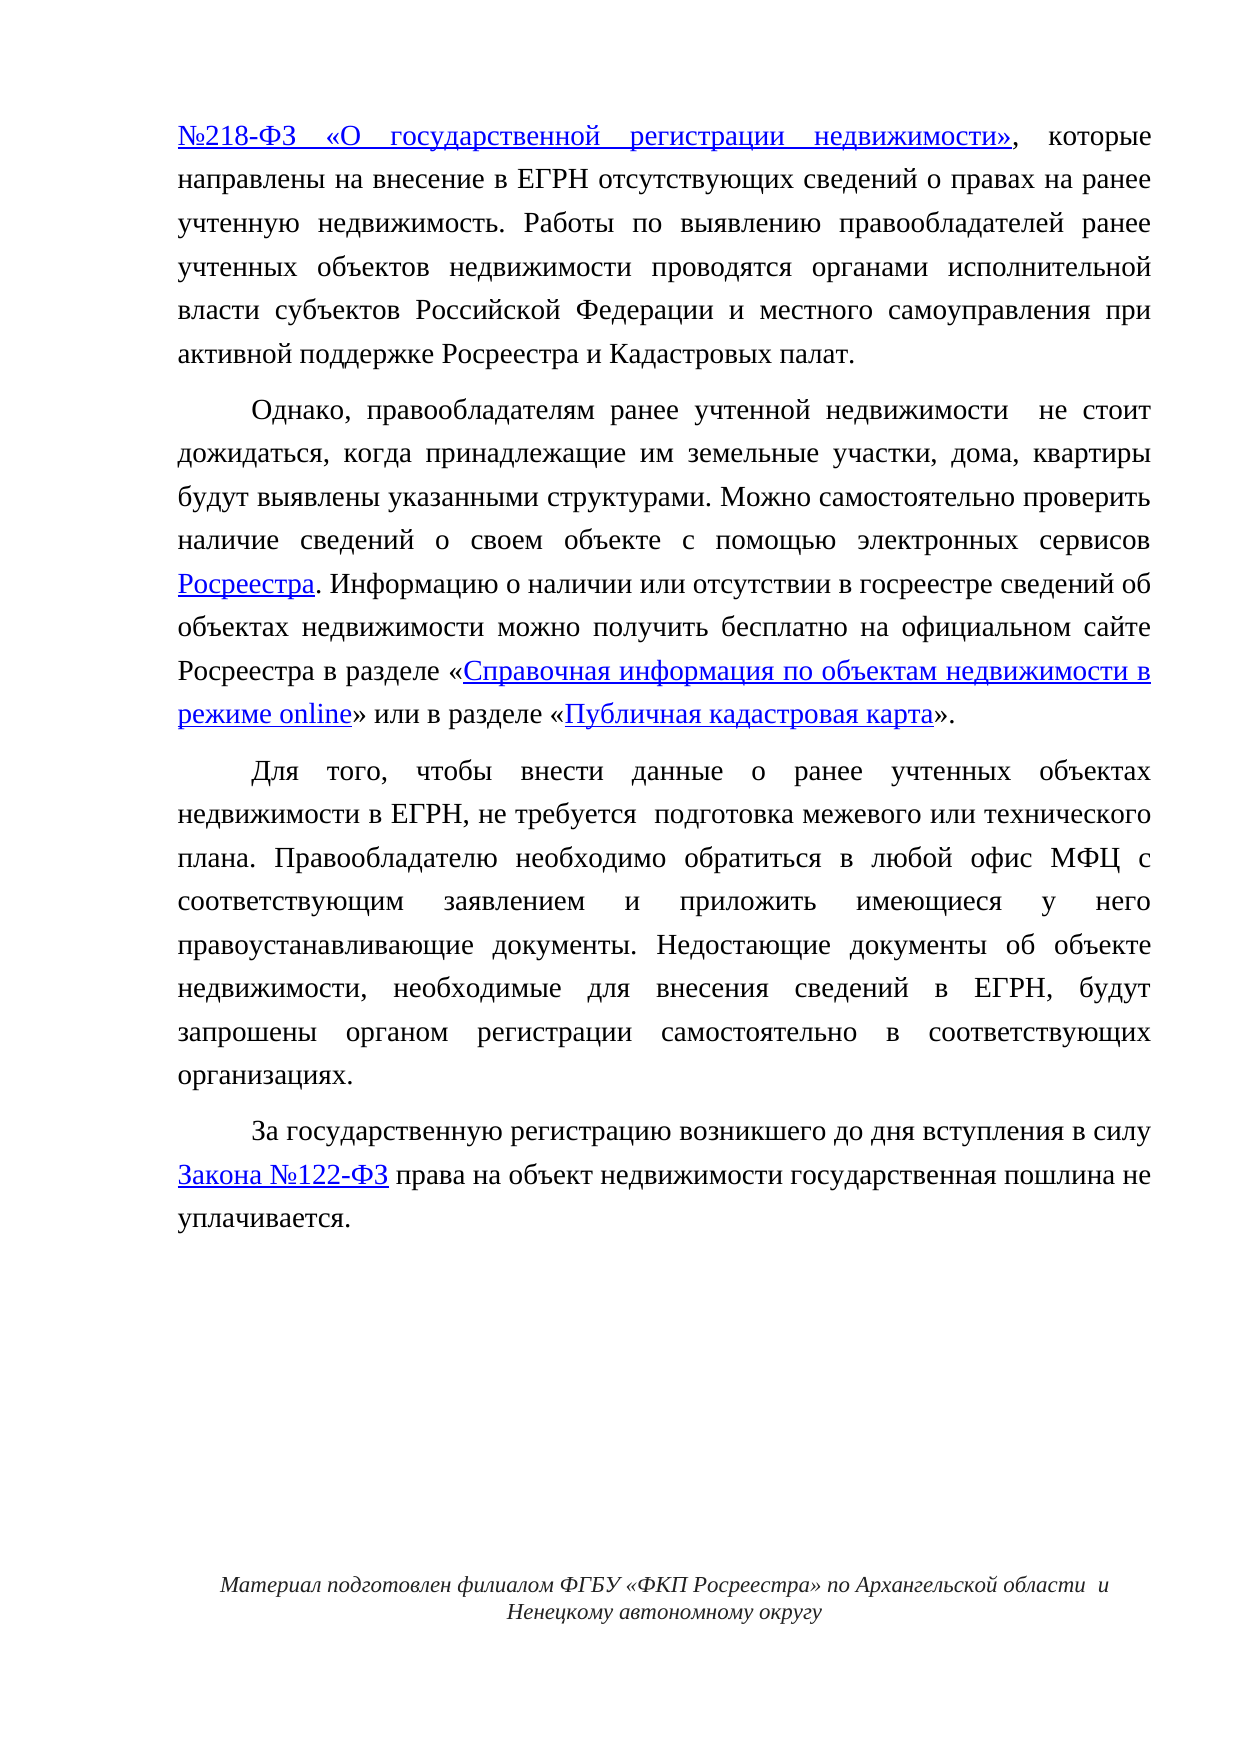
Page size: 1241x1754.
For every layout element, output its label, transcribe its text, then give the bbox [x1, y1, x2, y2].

text Однако, правообладателям ранее учтенной недвижимости не стоит дожидаться, когда принадлежащие им земельные участки, дома, квартиры будут выявлены указанными структурами. Можно самостоятельно проверить наличие сведений о своем объекте с помощью электронных сервисов Росреестра. Информацию о наличии или отсутствии в госреестре сведений об объектах недвижимости можно получить бесплатно на официальном сайте Росреестра в разделе «Справочная информация по объектам недвижимости в режиме online» или в разделе «Публичная кадастровая карта». [177, 392, 1152, 730]
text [177, 118, 1152, 369]
text Для того, чтобы внести данные о ранее учтенных объектах недвижимости в ЕГРН, не требуется подготовка межевого или технического плана. Правообладателю необходимо обратиться в любой офис МФЦ с соответствующим заявлением и приложить имеющиеся у него правоустанавливающие документы. Недостающие документы об объекте недвижимости, необходимые для внесения сведений в ЕГРН, будут запрошены органом регистрации самостоятельно в соответствующих организациях. [177, 753, 1152, 1091]
text За государственную регистрацию возникшего до дня вступления в силу Закона №122-ФЗ права на объект недвижимости государственная пошлина не уплачивается. [177, 1113, 1152, 1234]
